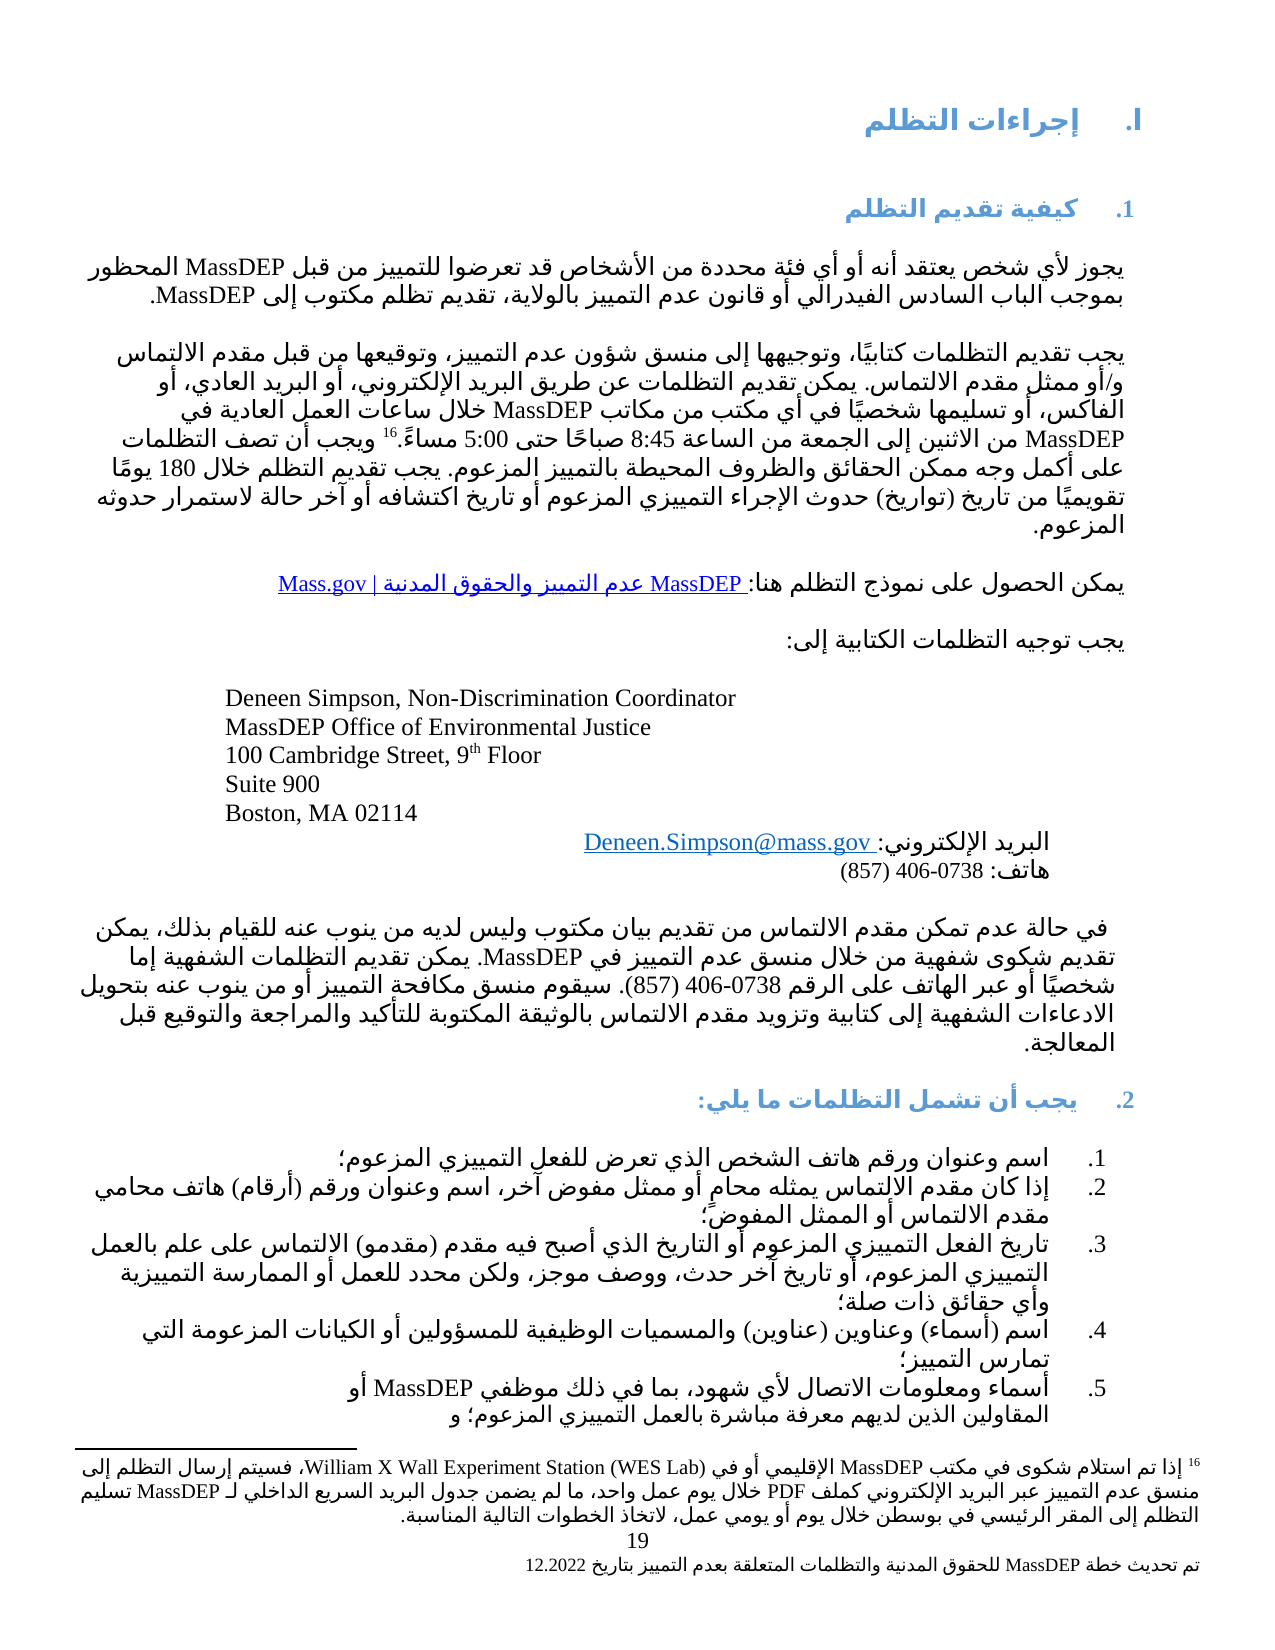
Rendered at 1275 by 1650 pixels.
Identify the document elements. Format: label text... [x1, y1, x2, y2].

text في حالة عدم تمكن مقدم الالتماس من تقديم بيان مكتوب وليس لديه من ينوب عنه للقيام بذلك، يمكن تقديم شكوى شفهية من خلال منسق عدم التمييز في MassDEP. يمكن تقديم التظلمات الشفهية إما شخصيًا أو عبر الهاتف على الرقم 0738-406 (857). سيقوم منسق مكافحة التمييز أو من ينوب عنه بتحويل الادعاءات الشفهية إلى كتابية وتزويد مقدم الالتماس بالوثيقة المكتوبة للتأكيد والمراجعة والتوقيع قبل المعالجة. [75, 913, 1116, 1057]
list إجراءات التظلم [75, 103, 1125, 137]
text Deneen Simpson, Non-Discrimination Coordinator [150, 683, 1200, 712]
text Suite 900 [150, 769, 1200, 798]
text ‎100 Cambridge Street, 9th Floor [150, 740, 1200, 769]
list اسم وعنوان ورقم هاتف الشخص الذي تعرض للفعل التمييزي المزعوم؛ [75, 1143, 1087, 1172]
text يجب توجيه التظلمات الكتابية إلى: [75, 625, 1125, 654]
list إذا كان مقدم الالتماس يمثله محامٍ أو ممثل مفوض آخر، اسم وعنوان ورقم (أرقام) هاتف محامي مقدم الالتماس أو الممثل المفوض؛ [75, 1172, 1087, 1229]
list أسماء ومعلومات الاتصال لأي شهود، بما في ذلك موظفي MassDEP أو [75, 1373, 1087, 1402]
list يجب أن تشمل التظلمات ما يلي: [75, 1085, 1116, 1114]
list تاريخ الفعل التمييزي المزعوم أو التاريخ الذي أصبح فيه مقدم (مقدمو) الالتماس على علم بالعمل التمييزي المزعوم، أو تاريخ آخر حدث، ووصف موجز، ولكن محدد للعمل أو الممارسة التمييزية وأي حقائق ذات صلة؛ [75, 1229, 1087, 1315]
text هاتف: ‎(857) 406-0738 [75, 855, 1125, 884]
text يجب تقديم التظلمات كتابيًا، وتوجيهها إلى منسق شؤون عدم التمييز، وتوقيعها من قبل مقدم الالتماس و/أو ممثل مقدم الالتماس. يمكن تقديم التظلمات عن طريق البريد الإلكتروني، أو البريد العادي، أو الفاكس، أو تسليمها شخصيًا في أي مكتب من مكاتب MassDEP خلال ساعات العمل العادية في MassDEP من الاثنين إلى الجمعة من الساعة 8:45 صباحًا حتى 5:00 مساءً. ويجب أن تصف التظلمات على أكمل وجه ممكن الحقائق والظروف المحيطة بالتمييز المزعوم. يجب تقديم التظلم خلال 180 يومًا تقويميًا من تاريخ (تواريخ) حدوث الإجراء التمييزي المزعوم أو تاريخ اكتشافه أو آخر حالة لاستمرار حدوثه المزعوم. [75, 338, 1125, 539]
list اسم (أسماء) وعناوين (عناوين) والمسميات الوظيفية للمسؤولين أو الكيانات المزعومة التي تمارس التمييز؛ [75, 1315, 1087, 1373]
text المقاولين الذين لديهم معرفة مباشرة بالعمل التمييزي المزعوم؛ و [75, 1402, 1125, 1428]
text البريد الإلكتروني: Deneen.Simpson@mass.gov [75, 827, 1125, 855]
list كيفية تقديم التظلم [75, 194, 1116, 223]
text MassDEP Office of Environmental Justice [150, 712, 1200, 740]
text Boston, MA 02114 [150, 798, 1200, 827]
text يجوز لأي شخص يعتقد أنه أو أي فئة محددة من الأشخاص قد تعرضوا للتمييز من قبل MassDEP المحظور بموجب الباب السادس الفيدرالي أو قانون عدم التمييز بالولاية، تقديم تظلم مكتوب إلى MassDEP. [75, 252, 1125, 309]
text يمكن الحصول على نموذج التظلم هنا: MassDEP عدم التمييز والحقوق المدنية | Mass.gov [75, 568, 1125, 597]
